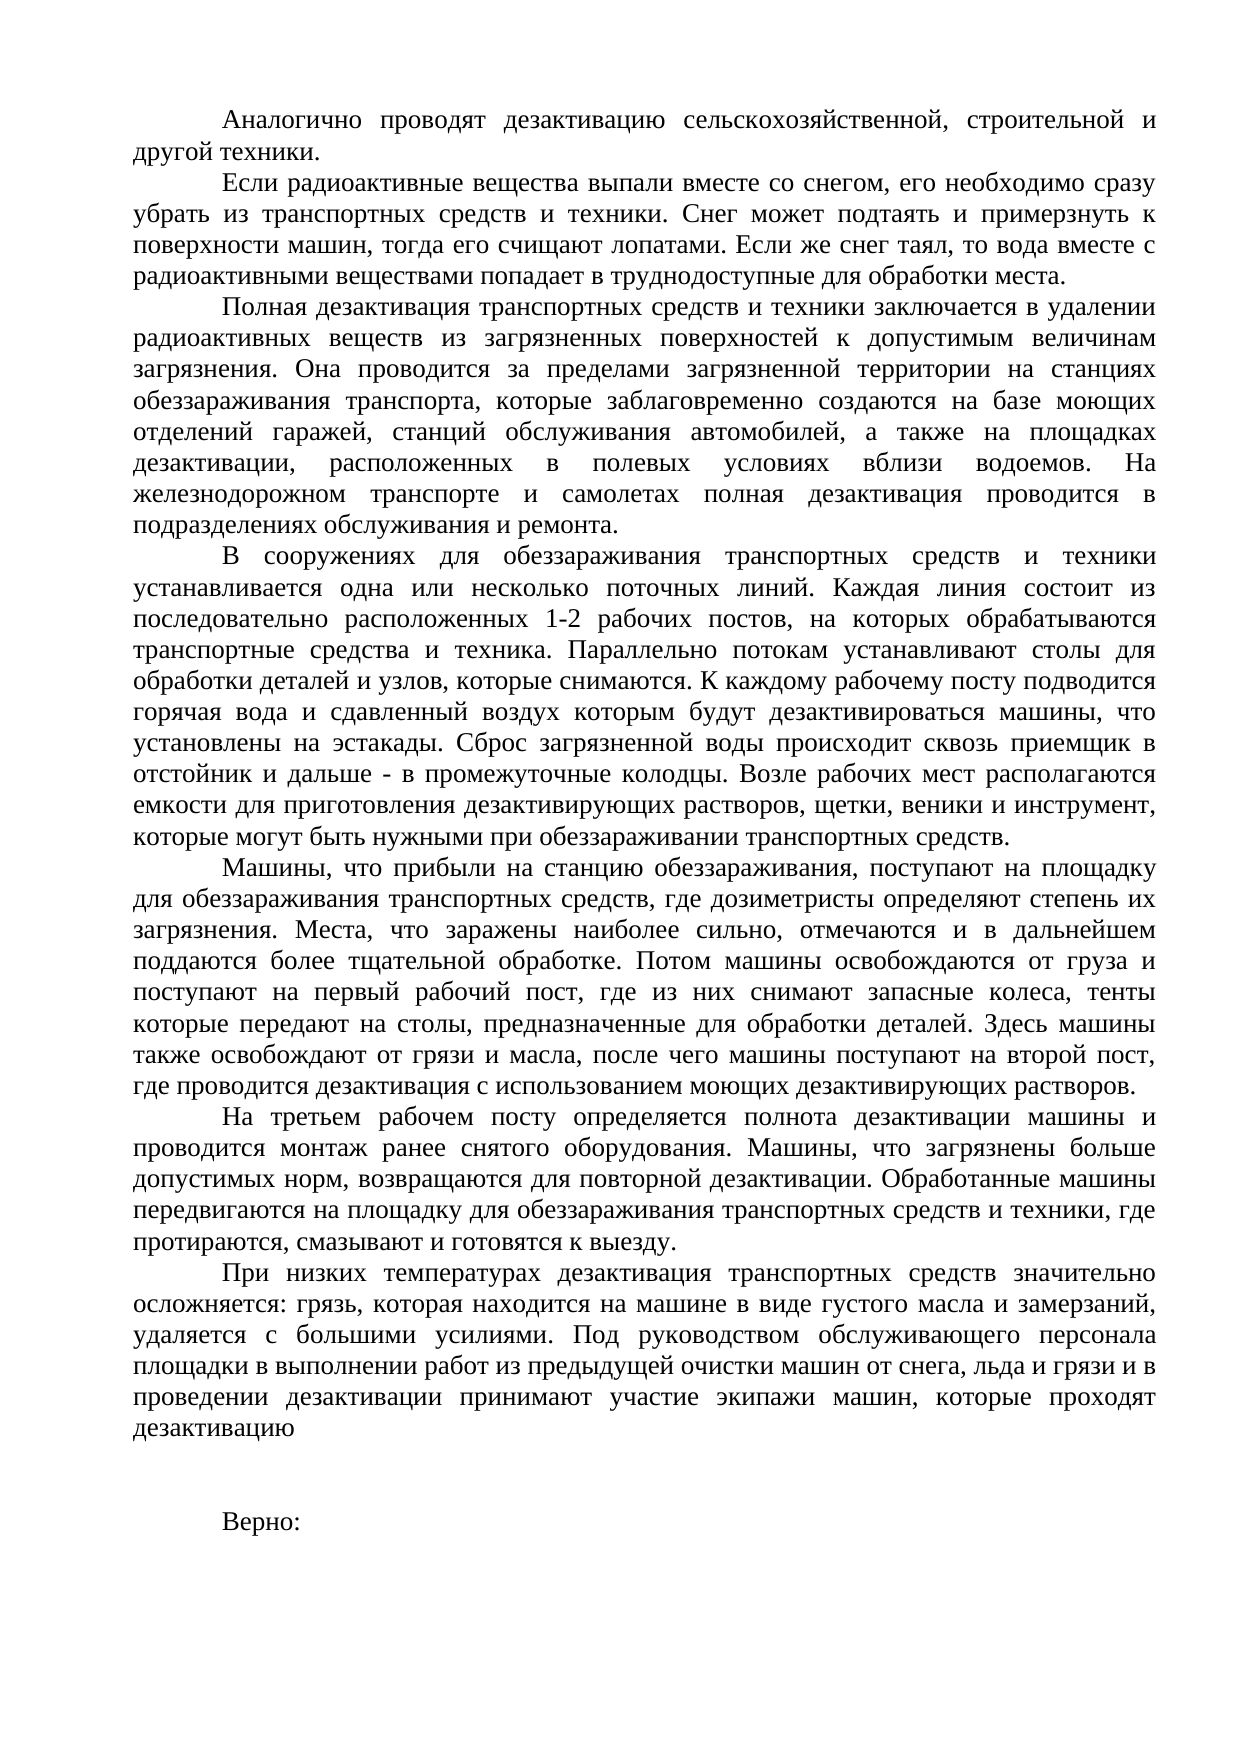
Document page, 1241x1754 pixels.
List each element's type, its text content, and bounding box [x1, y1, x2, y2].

text Аналогично проводят дезактивацию сельскохозяйственной, строительной и другой техники. [133, 103, 1157, 166]
text В сооружениях для обеззараживания транспортных средств и техники устанавливается одна или несколько поточных линий. Каждая линия состоит из последовательно расположенных 1-2 рабочих постов, на которых обрабатываются транспортные средства и техника. Параллельно потокам устанавливают столы для обработки деталей и узлов, которые снимаются. К каждому рабочему посту подводится горячая вода и сдавленный воздух которым будут дезактивироваться машины, что установлены на эстакады. Сброс загрязненной воды происходит сквозь приемщик в отстойник и дальше - в промежуточные колодцы. Возле рабочих мест располагаются емкости для приготовления дезактивирующих растворов, щетки, веники и инструмент, которые могут быть нужными при обеззараживании транспортных средств. [133, 539, 1157, 851]
text Верно: [133, 1505, 1157, 1536]
text На третьем рабочем посту определяется полнота дезактивации машины и проводится монтаж ранее снятого оборудования. Машины, что загрязнены больше допустимых норм, возвращаются для повторной дезактивации. Обработанные машины передвигаются на площадку для обеззараживания транспортных средств и техники, где протираются, смазывают и готовятся к выезду. [133, 1100, 1157, 1256]
text Если радиоактивные вещества выпали вместе со снегом, его необходимо сразу убрать из транспортных средств и техники. Снег может подтаять и примерзнуть к поверхности машин, тогда его счищают лопатами. Если же снег таял, то вода вместе с радиоактивными веществами попадает в труднодоступные для обработки места. [133, 166, 1157, 290]
text При низких температурах дезактивация транспортных средств значительно осложняется: грязь, которая находится на машине в виде густого масла и замерзаний, удаляется с большими усилиями. Под руководством обслуживающего персонала площадки в выполнении работ из предыдущей очистки машин от снега, льда и грязи и в проведении дезактивации принимают участие экипажи машин, которые проходят дезактивацию [133, 1256, 1157, 1443]
text Полная дезактивация транспортных средств и техники заключается в удалении радиоактивных веществ из загрязненных поверхностей к допустимым величинам загрязнения. Она проводится за пределами загрязненной территории на станциях обеззараживания транспорта, которые заблаговременно создаются на базе моющих отделений гаражей, станций обслуживания автомобилей, а также на площадках дезактивации, расположенных в полевых условиях вблизи водоемов. На железнодорожном транспорте и самолетах полная дезактивация проводится в подразделениях обслуживания и ремонта. [133, 290, 1157, 539]
text Машины, что прибыли на станцию обеззараживания, поступают на площадку для обеззараживания транспортных средств, где дозиметристы определяют степень их загрязнения. Места, что заражены наиболее сильно, отмечаются и в дальнейшем поддаются более тщательной обработке. Потом машины освобождаются от груза и поступают на первый рабочий пост, где из них снимают запасные колеса, тенты которые передают на столы, предназначенные для обработки деталей. Здесь машины также освобождают от грязи и масла, после чего машины поступают на второй пост, где проводится дезактивация с использованием моющих дезактивирующих растворов. [133, 851, 1157, 1100]
